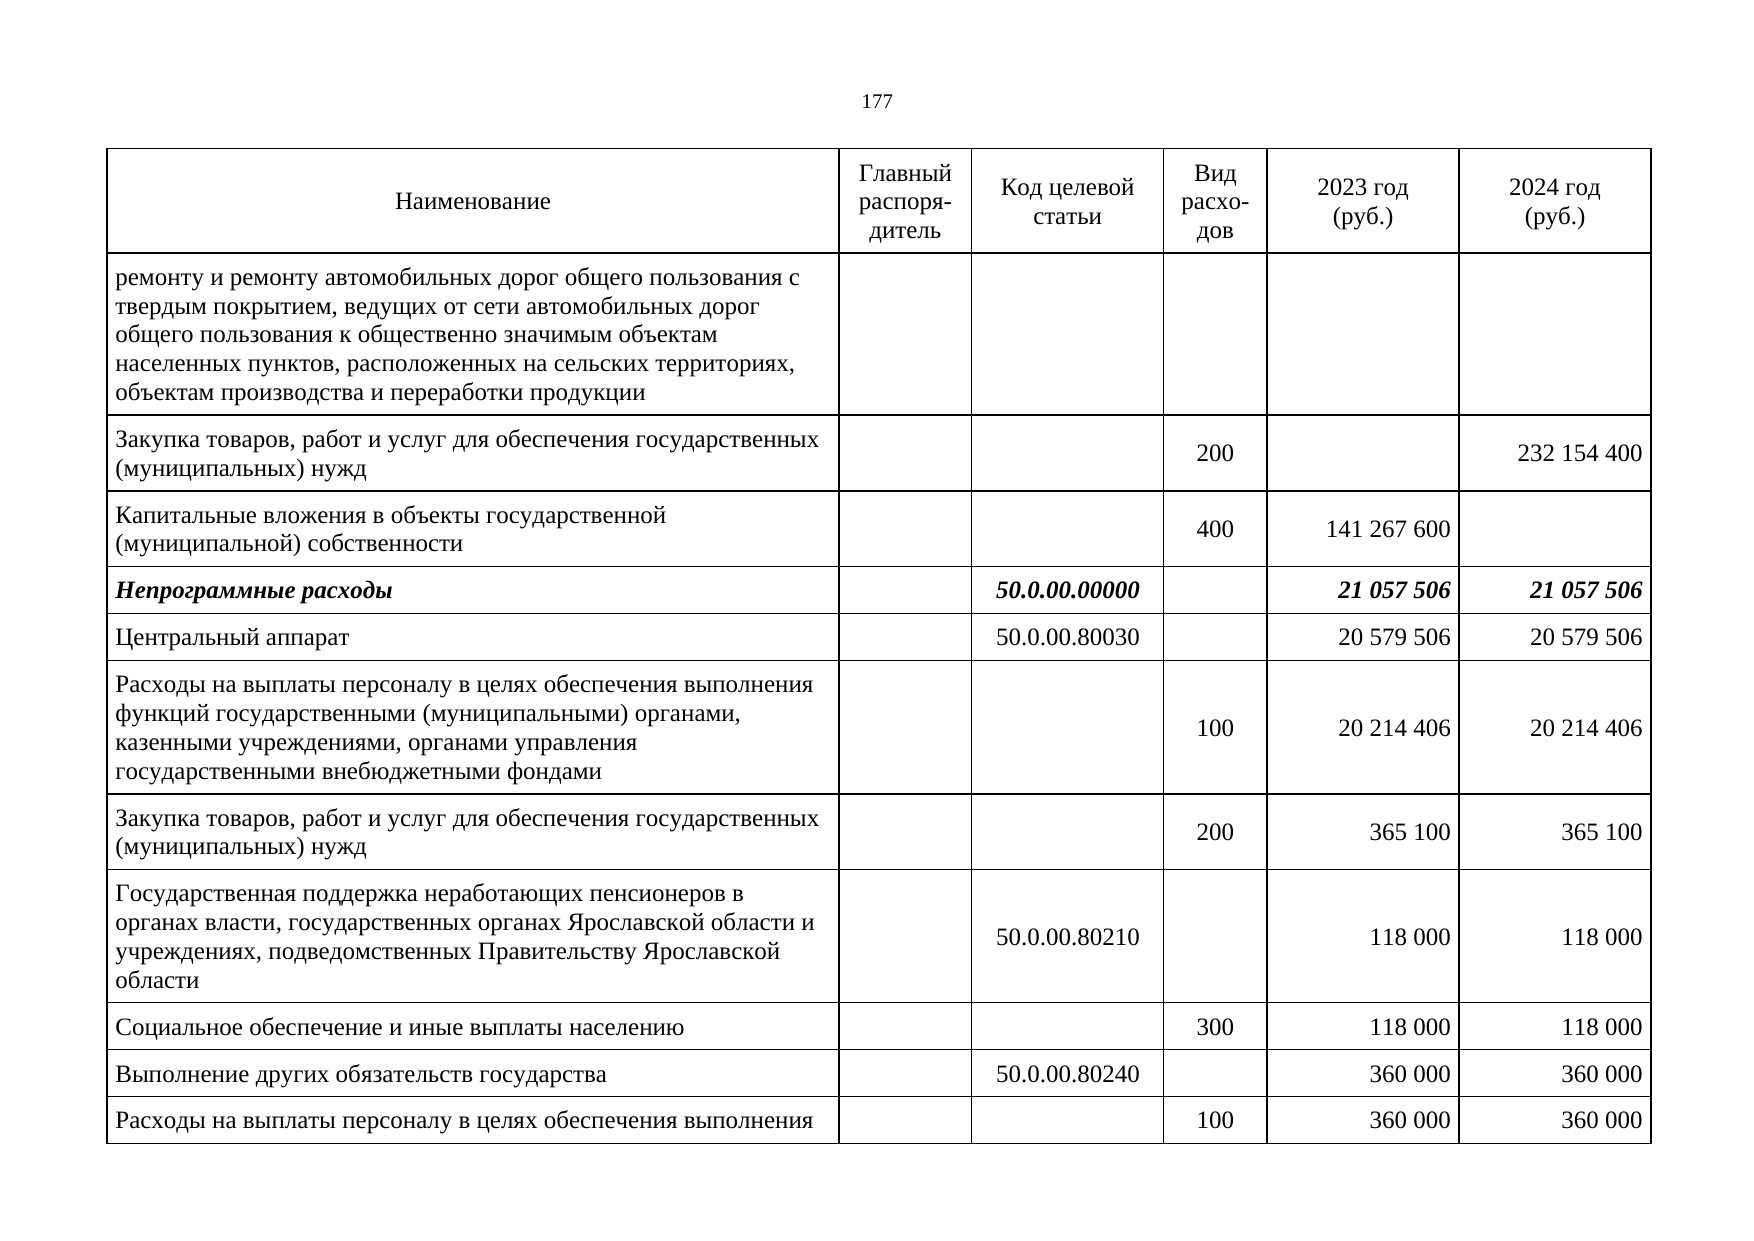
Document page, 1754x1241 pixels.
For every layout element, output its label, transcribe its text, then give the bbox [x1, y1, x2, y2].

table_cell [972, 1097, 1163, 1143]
table_header 2024 год (руб.) [1460, 149, 1650, 252]
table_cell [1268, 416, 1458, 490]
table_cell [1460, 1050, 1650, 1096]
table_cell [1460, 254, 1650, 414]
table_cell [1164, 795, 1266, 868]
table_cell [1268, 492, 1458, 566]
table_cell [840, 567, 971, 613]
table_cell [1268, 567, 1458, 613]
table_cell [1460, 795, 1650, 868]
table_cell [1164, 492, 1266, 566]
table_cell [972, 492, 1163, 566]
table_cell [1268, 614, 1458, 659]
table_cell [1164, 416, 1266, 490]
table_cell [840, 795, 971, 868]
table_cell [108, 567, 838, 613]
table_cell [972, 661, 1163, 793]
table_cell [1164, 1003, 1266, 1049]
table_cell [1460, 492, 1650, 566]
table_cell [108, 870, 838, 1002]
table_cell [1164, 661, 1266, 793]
table_header 2023 год (руб.) [1268, 149, 1458, 252]
table_header Код целевой статьи [972, 149, 1163, 252]
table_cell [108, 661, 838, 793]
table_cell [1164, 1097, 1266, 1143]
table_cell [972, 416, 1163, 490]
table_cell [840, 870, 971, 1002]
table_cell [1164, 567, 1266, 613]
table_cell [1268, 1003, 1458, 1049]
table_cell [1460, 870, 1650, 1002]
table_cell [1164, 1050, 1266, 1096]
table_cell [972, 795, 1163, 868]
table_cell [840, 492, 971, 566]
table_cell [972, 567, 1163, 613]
table_header Главный распоря-дитель [840, 149, 971, 252]
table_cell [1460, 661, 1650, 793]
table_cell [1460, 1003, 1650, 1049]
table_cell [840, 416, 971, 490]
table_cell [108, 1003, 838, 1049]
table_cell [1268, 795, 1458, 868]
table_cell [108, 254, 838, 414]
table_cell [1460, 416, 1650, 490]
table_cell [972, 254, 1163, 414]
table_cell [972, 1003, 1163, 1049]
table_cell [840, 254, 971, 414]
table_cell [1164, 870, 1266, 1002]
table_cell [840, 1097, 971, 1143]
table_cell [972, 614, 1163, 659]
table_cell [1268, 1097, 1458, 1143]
table_header Вид расхо- дов [1164, 149, 1266, 252]
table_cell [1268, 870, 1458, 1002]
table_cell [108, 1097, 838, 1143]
table_header Наименование [108, 149, 838, 252]
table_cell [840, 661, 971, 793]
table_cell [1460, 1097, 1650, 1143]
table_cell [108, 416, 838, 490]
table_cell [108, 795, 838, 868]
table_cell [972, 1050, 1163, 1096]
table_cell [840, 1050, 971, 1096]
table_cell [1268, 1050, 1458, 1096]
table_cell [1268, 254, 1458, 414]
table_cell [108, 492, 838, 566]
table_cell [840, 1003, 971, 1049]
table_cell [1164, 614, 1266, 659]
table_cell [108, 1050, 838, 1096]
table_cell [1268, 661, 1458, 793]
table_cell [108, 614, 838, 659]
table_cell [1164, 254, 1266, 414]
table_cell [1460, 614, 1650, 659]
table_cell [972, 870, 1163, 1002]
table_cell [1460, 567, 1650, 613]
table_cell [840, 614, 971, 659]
